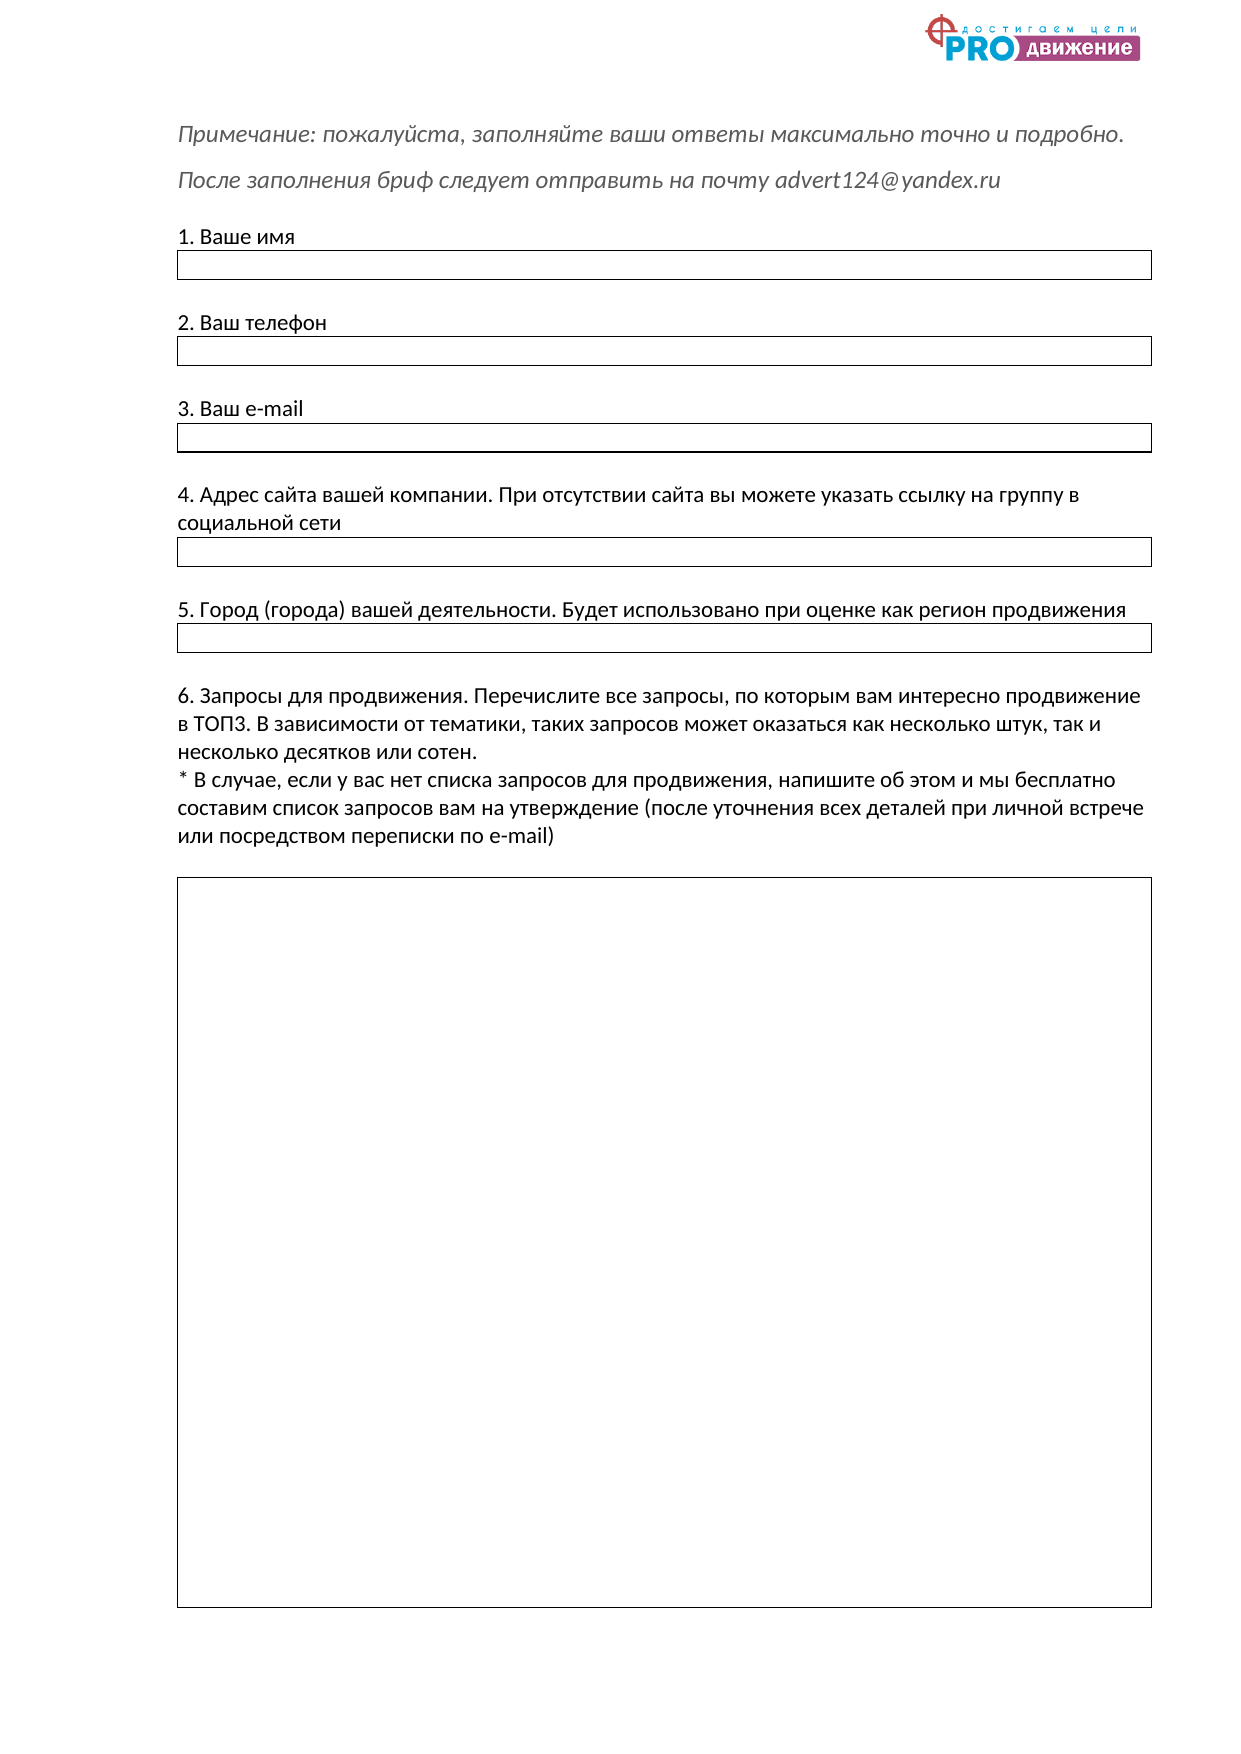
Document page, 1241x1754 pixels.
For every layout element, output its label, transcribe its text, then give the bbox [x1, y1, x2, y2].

table_header [178, 424, 1151, 451]
picture [997, 43, 1008, 54]
table_header [178, 251, 1151, 279]
text 3. Ваш e-mail [177, 394, 1152, 422]
text После заполнения бриф следует отправить на почту advert124@yandex.ru [177, 164, 1152, 194]
table_header [178, 337, 1151, 365]
table_header [178, 538, 1151, 566]
text 5. Город (города) вашей деятельности. Будет использовано при оценке как регион продвижения [177, 595, 1152, 623]
picture [975, 53, 981, 61]
picture [922, 14, 1152, 61]
text * В случае, если у вас нет списка запросов для продвижения, напишите об этом и мы бесплатно составим список запросов вам на утверждение (после уточнения всех деталей при личной встрече или посредством переписки по e-mail) [177, 765, 1152, 849]
text Примечание: пожалуйста, заполняйте ваши ответы максимально точно и подробно. [177, 118, 1152, 149]
text 6. Запросы для продвижения. Перечислите все запросы, по которым вам интересно продвижение в ТОП3. В зависимости от тематики, таких запросов может оказаться как несколько штук, так и несколько десятков или сотен. [177, 681, 1152, 765]
text 2. Ваш телефон [177, 308, 1152, 336]
text 4. Адрес сайта вашей компании. При отсутствии сайта вы можете указать ссылку на группу в социальной сети [177, 481, 1152, 537]
text 1. Ваше имя [177, 222, 1152, 250]
table_header [178, 624, 1151, 652]
table_header [178, 878, 1151, 1607]
